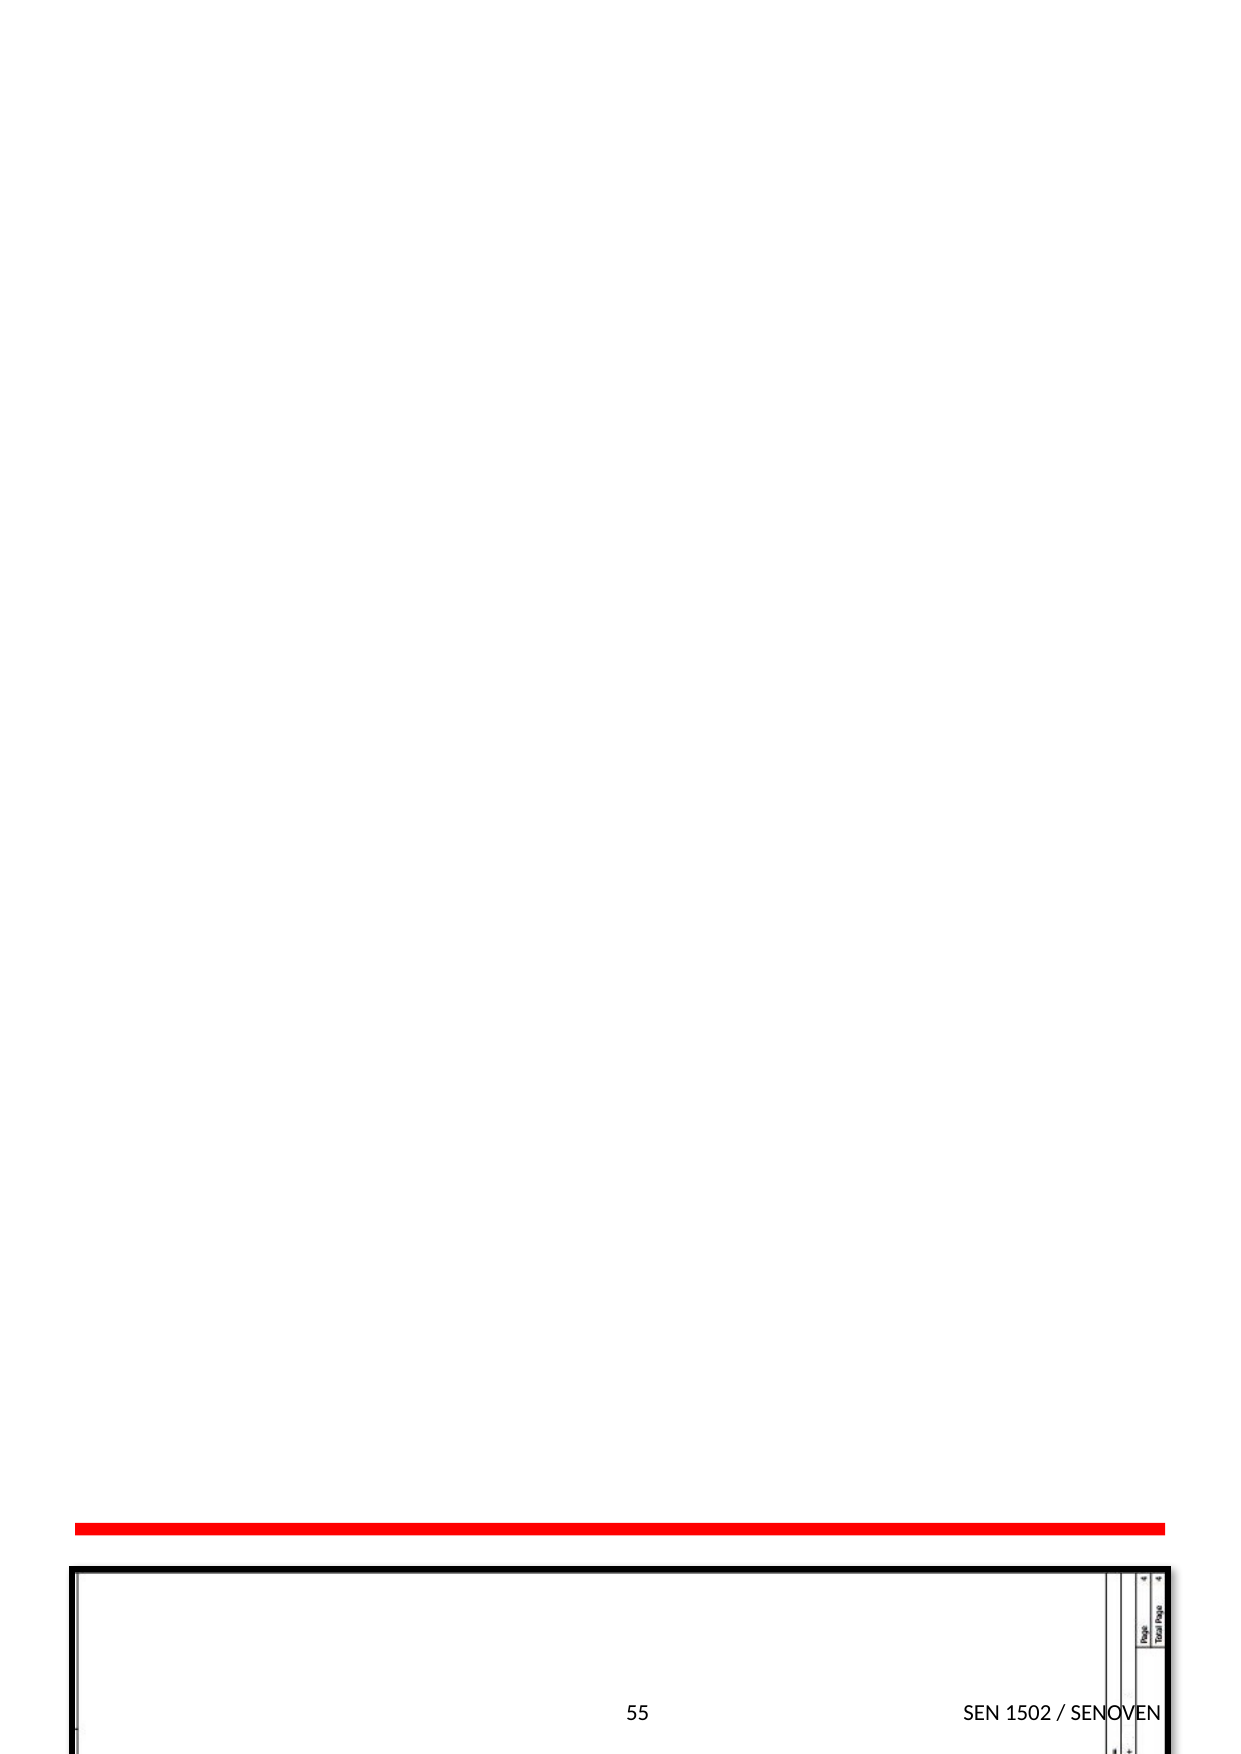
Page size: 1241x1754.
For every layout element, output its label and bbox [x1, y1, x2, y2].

picture [75, 1572, 1165, 1754]
